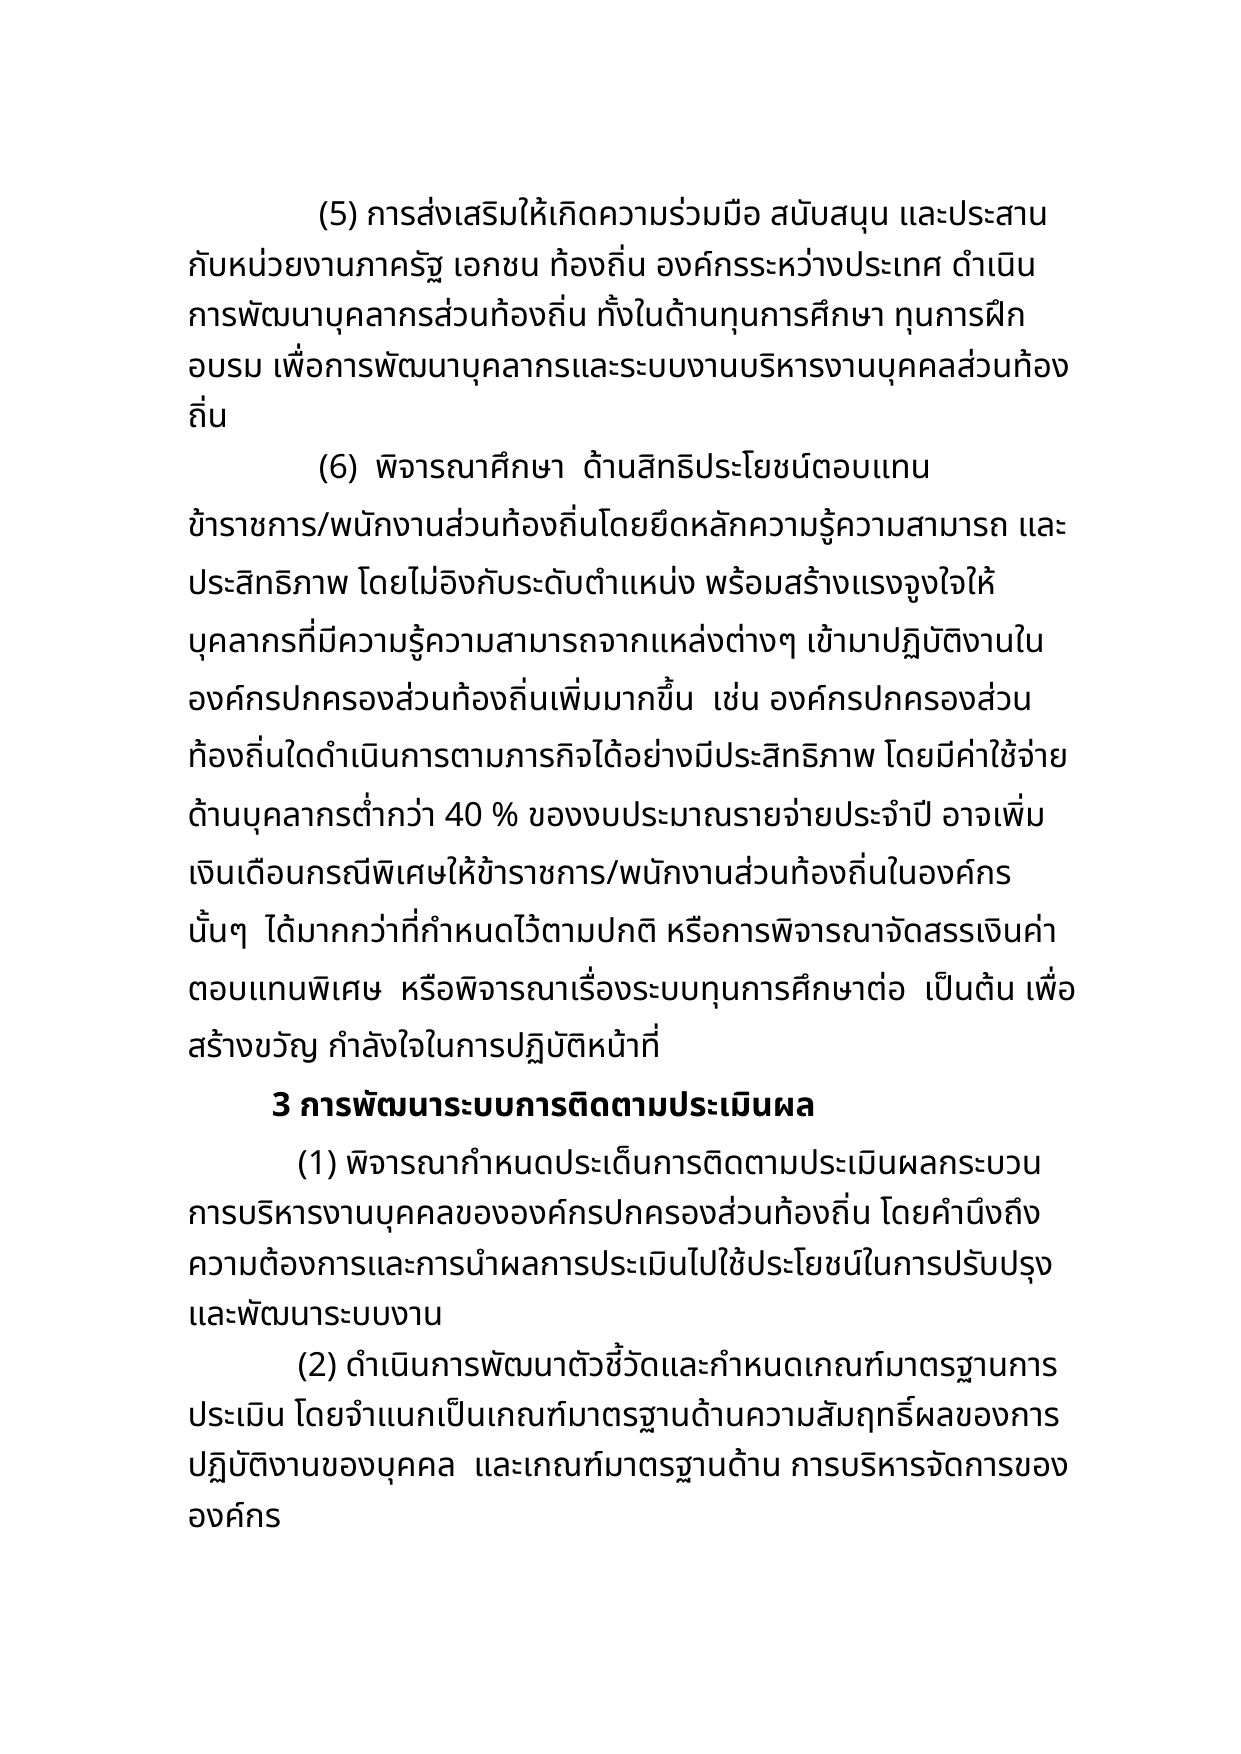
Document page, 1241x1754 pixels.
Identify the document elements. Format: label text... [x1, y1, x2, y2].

text (5) การส่งเสริมให้เกิดความร่วมมือ สนับสนุน และประสานกับหน่วยงานภาครัฐ เอกชน ท้องถิ่น องค์กรระหว่างประเทศ ดำเนินการพัฒนาบุคลากรส่วนท้องถิ่น ทั้งในด้านทุนการศึกษา ทุนการฝึกอบรม เพื่อการพัฒนาบุคลากรและระบบงานบริหารงานบุคคลส่วนท้องถิ่น [187, 190, 1078, 442]
text (2) ดำเนินการพัฒนาตัวชี้วัดและกำหนดเกณฑ์มาตรฐานการประเมิน โดยจำแนกเป็นเกณฑ์มาตรฐานด้านความสัมฤทธิ์ผลของการปฏิบัติงานของบุคคล และเกณฑ์มาตรฐานด้าน การบริหารจัดการขององค์กร [187, 1340, 1078, 1542]
text 3 การพัฒนาระบบการติดตามประเมินผล [187, 1080, 1078, 1131]
text (6) พิจารณาศึกษา ด้านสิทธิประโยชน์ตอบแทนข้าราชการ/พนักงานส่วนท้องถิ่นโดยยึดหลักความรู้ความสามารถ และประสิทธิภาพ โดยไม่อิงกับระดับตำแหน่ง พร้อมสร้างแรงจูงใจให้บุคลากรที่มีความรู้ความสามารถจากแหล่งต่างๆ เข้ามาปฏิบัติงานในองค์กรปกครองส่วนท้องถิ่นเพิ่มมากขึ้น เช่น องค์กรปกครองส่วนท้องถิ่นใดดำเนินการตามภารกิจได้อย่างมีประสิทธิภาพ โดยมีค่าใช้จ่ายด้านบุคลากรต่ำกว่า 40 % ของงบประมาณรายจ่ายประจำปี อาจเพิ่มเงินเดือนกรณีพิเศษให้ข้าราชการ/พนักงานส่วนท้องถิ่นในองค์กร [187, 442, 1078, 899]
text นั้นๆ ได้มากกว่าที่กำหนดไว้ตามปกติ หรือการพิจารณาจัดสรรเงินค่าตอบแทนพิเศษ หรือพิจารณาเรื่องระบบทุนการศึกษาต่อ เป็นต้น เพื่อสร้างขวัญ กำลังใจในการปฏิบัติหน้าที่ [187, 907, 1078, 1073]
text (1) พิจารณากำหนดประเด็นการติดตามประเมินผลกระบวนการบริหารงานบุคคลขององค์กรปกครองส่วนท้องถิ่น โดยคำนึงถึงความต้องการและการนำผลการประเมินไปใช้ประโยชน์ในการปรับปรุงและพัฒนาระบบงาน [187, 1138, 1078, 1340]
